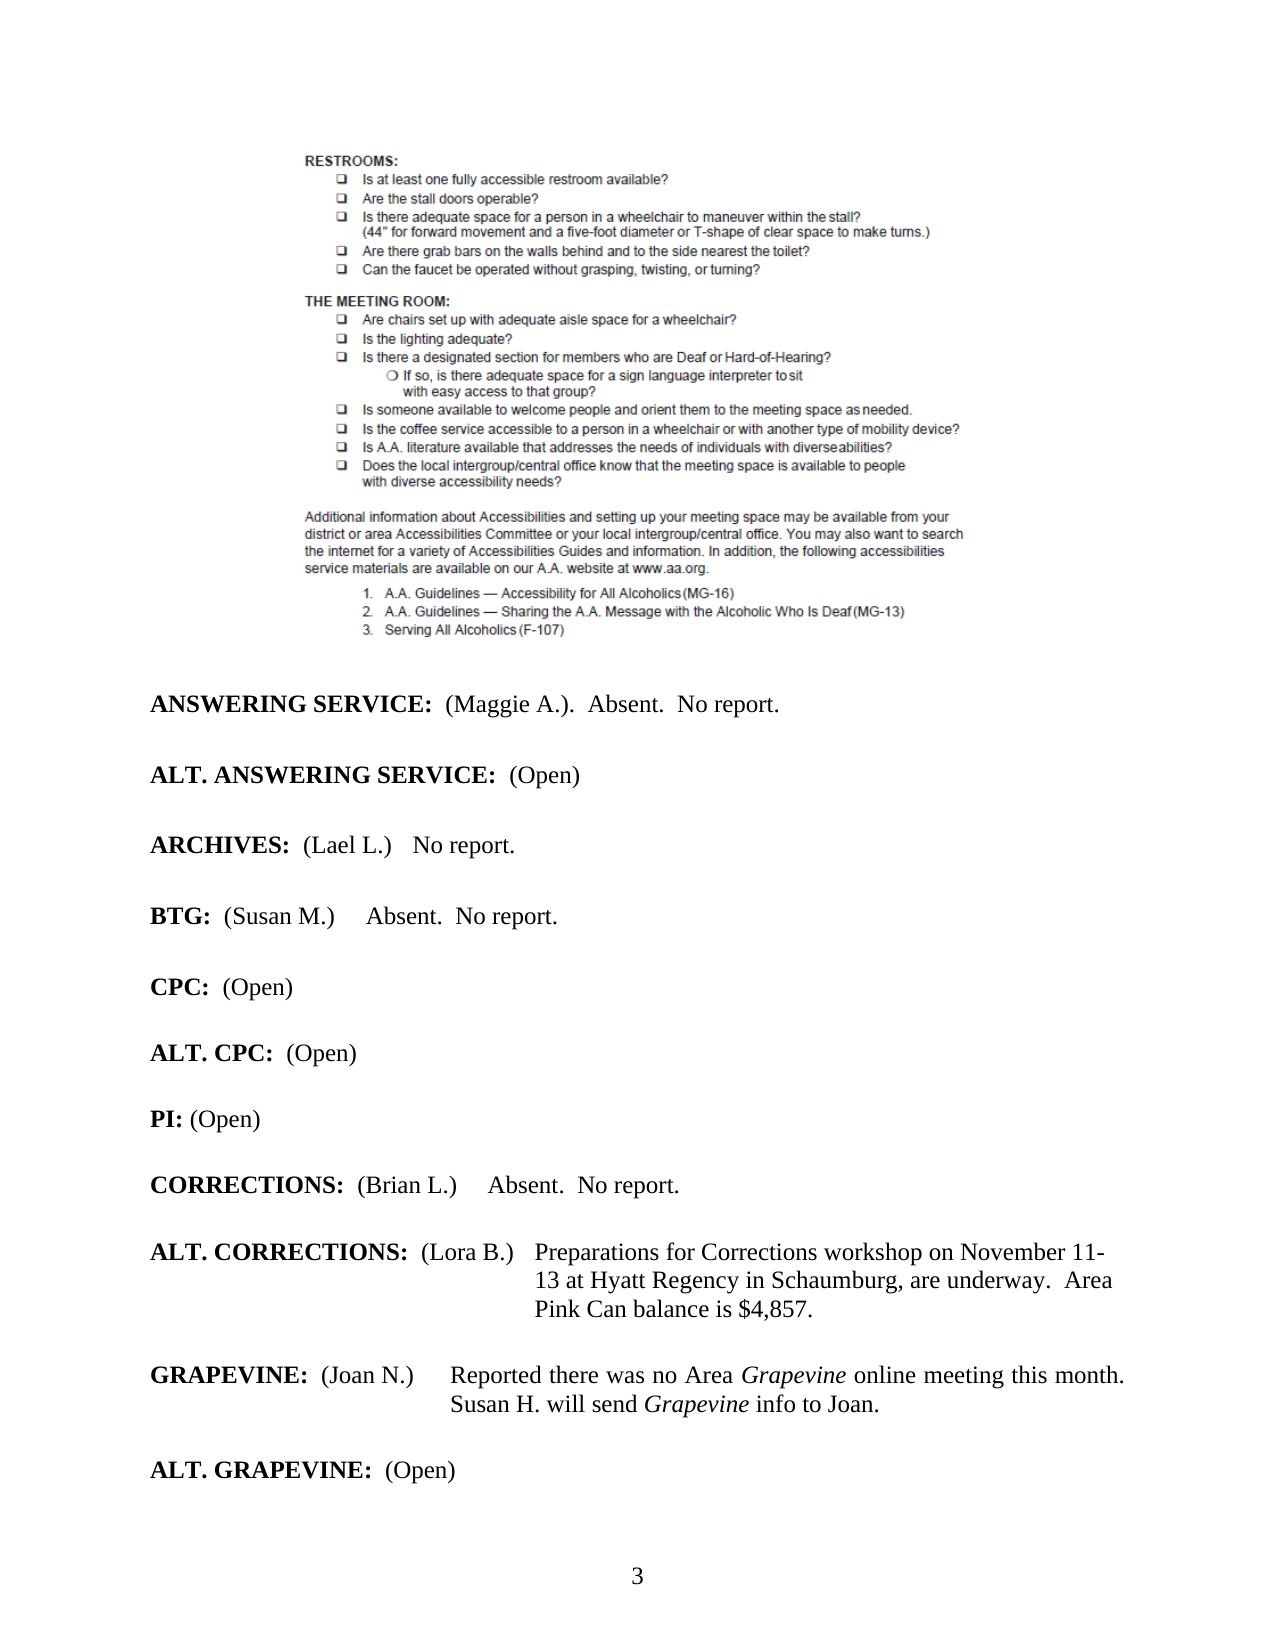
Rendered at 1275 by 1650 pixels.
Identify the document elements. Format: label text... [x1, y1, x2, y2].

text BTG: (Susan M.) Absent. No report. [150, 901, 1125, 930]
text CPC: (Open) [150, 972, 1125, 1000]
text ALT. CPC: (Open) [150, 1038, 1125, 1067]
text ALT. GRAPEVINE: (Open) [150, 1455, 1125, 1484]
text ANSWERING SERVICE: (Maggie A.). Absent. No report. [150, 689, 1125, 718]
picture [300, 150, 976, 661]
text ARCHIVES: (Lael L.) No report. [150, 831, 1125, 859]
text ALT. CORRECTIONS: (Lora B.) Preparations for Corrections workshop on November 11-13 at Hyatt Regency in Schaumburg, are underway. Area Pink Can balance is $4,857. [150, 1237, 1125, 1323]
subtitle GRAPEVINE: (Joan N.) Reported there was no Area Grapevine online meeting this month. Susan H. will send Grapevine info to Joan. [150, 1360, 1125, 1418]
text ALT. ANSWERING SERVICE: (Open) [150, 760, 1125, 789]
text PI: (Open) [150, 1104, 1125, 1133]
text CORRECTIONS: (Brian L.) Absent. No report. [150, 1170, 1125, 1199]
